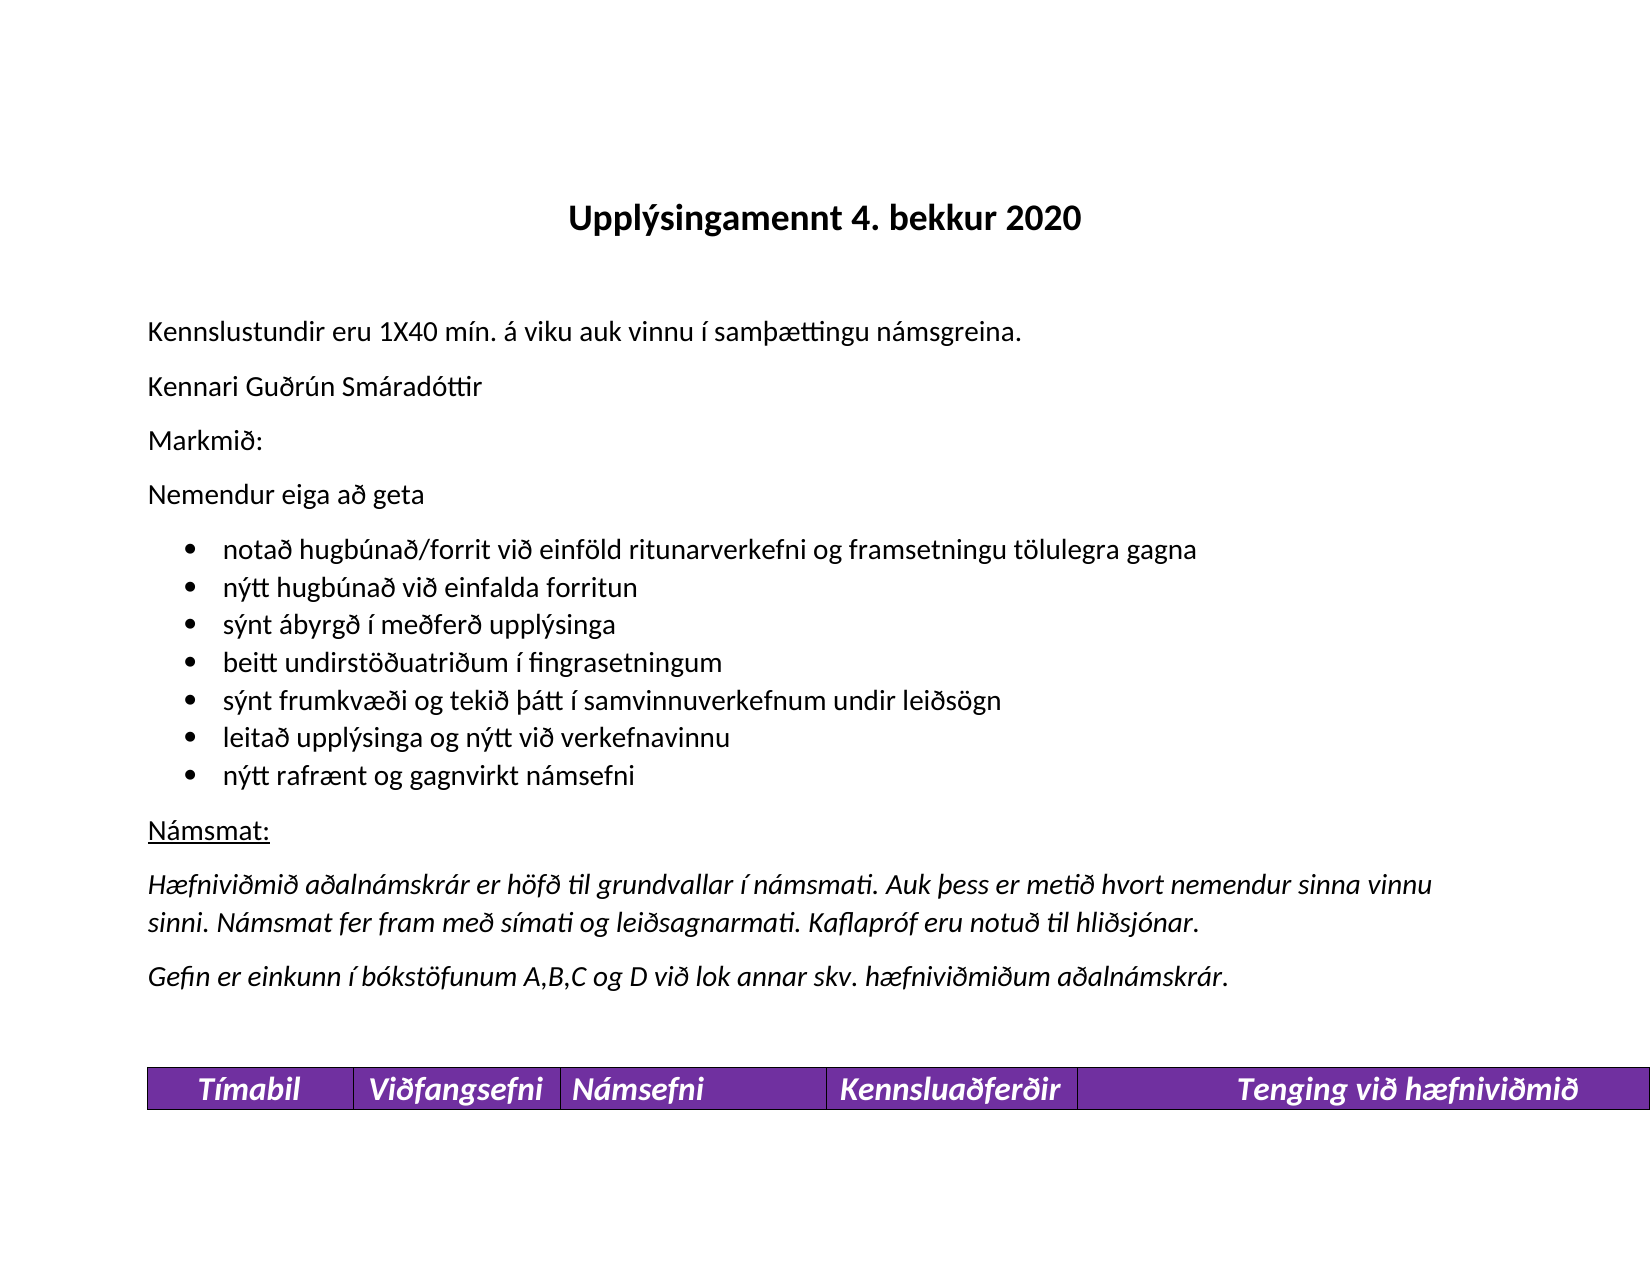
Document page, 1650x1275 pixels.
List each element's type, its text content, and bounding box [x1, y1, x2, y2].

list notað hugbúnað/forrit við einföld ritunarverkefni og framsetningu tölulegra gagna [185, 531, 1502, 567]
text Námsmat: [148, 812, 1502, 847]
text Gefin er einkunn í bókstöfunum A,B,C og D við lok annar skv. hæfniviðmiðum aðalnámskrár. [148, 958, 1502, 994]
text Upplýsingamennt 4. bekkur 2020 [148, 194, 1502, 240]
text Hæfniviðmið aðalnámskrár er höfð til grundvallar í námsmati. Auk þess er metið hvort nemendur sinna vinnu sinni. Námsmat fer fram með símati og leiðsagnarmati. Kaflapróf eru notuð til hliðsjónar. [148, 866, 1502, 939]
text Kennari Guðrún Smáradóttir [148, 368, 1502, 403]
text Nemendur eiga að geta [148, 477, 1502, 512]
text Markmið: [148, 422, 1502, 458]
text Kennslustundir eru 1X40 mín. á viku auk vinnu í samþættingu námsgreina. [148, 313, 1502, 349]
list beitt undirstöðuatriðum í fingrasetningum [185, 644, 1502, 680]
table_header Viðfangsefni [354, 1068, 560, 1109]
table_header Námsefni [561, 1068, 826, 1109]
list nýtt rafrænt og gagnvirkt námsefni [185, 757, 1502, 793]
table_header Kennsluaðferðir [827, 1068, 1077, 1109]
list sýnt frumkvæði og tekið þátt í samvinnuverkefnum undir leiðsögn [185, 682, 1502, 717]
list nýtt hugbúnað við einfalda forritun [185, 569, 1502, 604]
list sýnt ábyrgð í meðferð upplýsinga [185, 606, 1502, 642]
list leitað upplýsinga og nýtt við verkefnavinnu [185, 719, 1502, 755]
table_header Tímabil [148, 1068, 353, 1109]
table_header Tenging við hæfniviðmið [1078, 1068, 1649, 1109]
